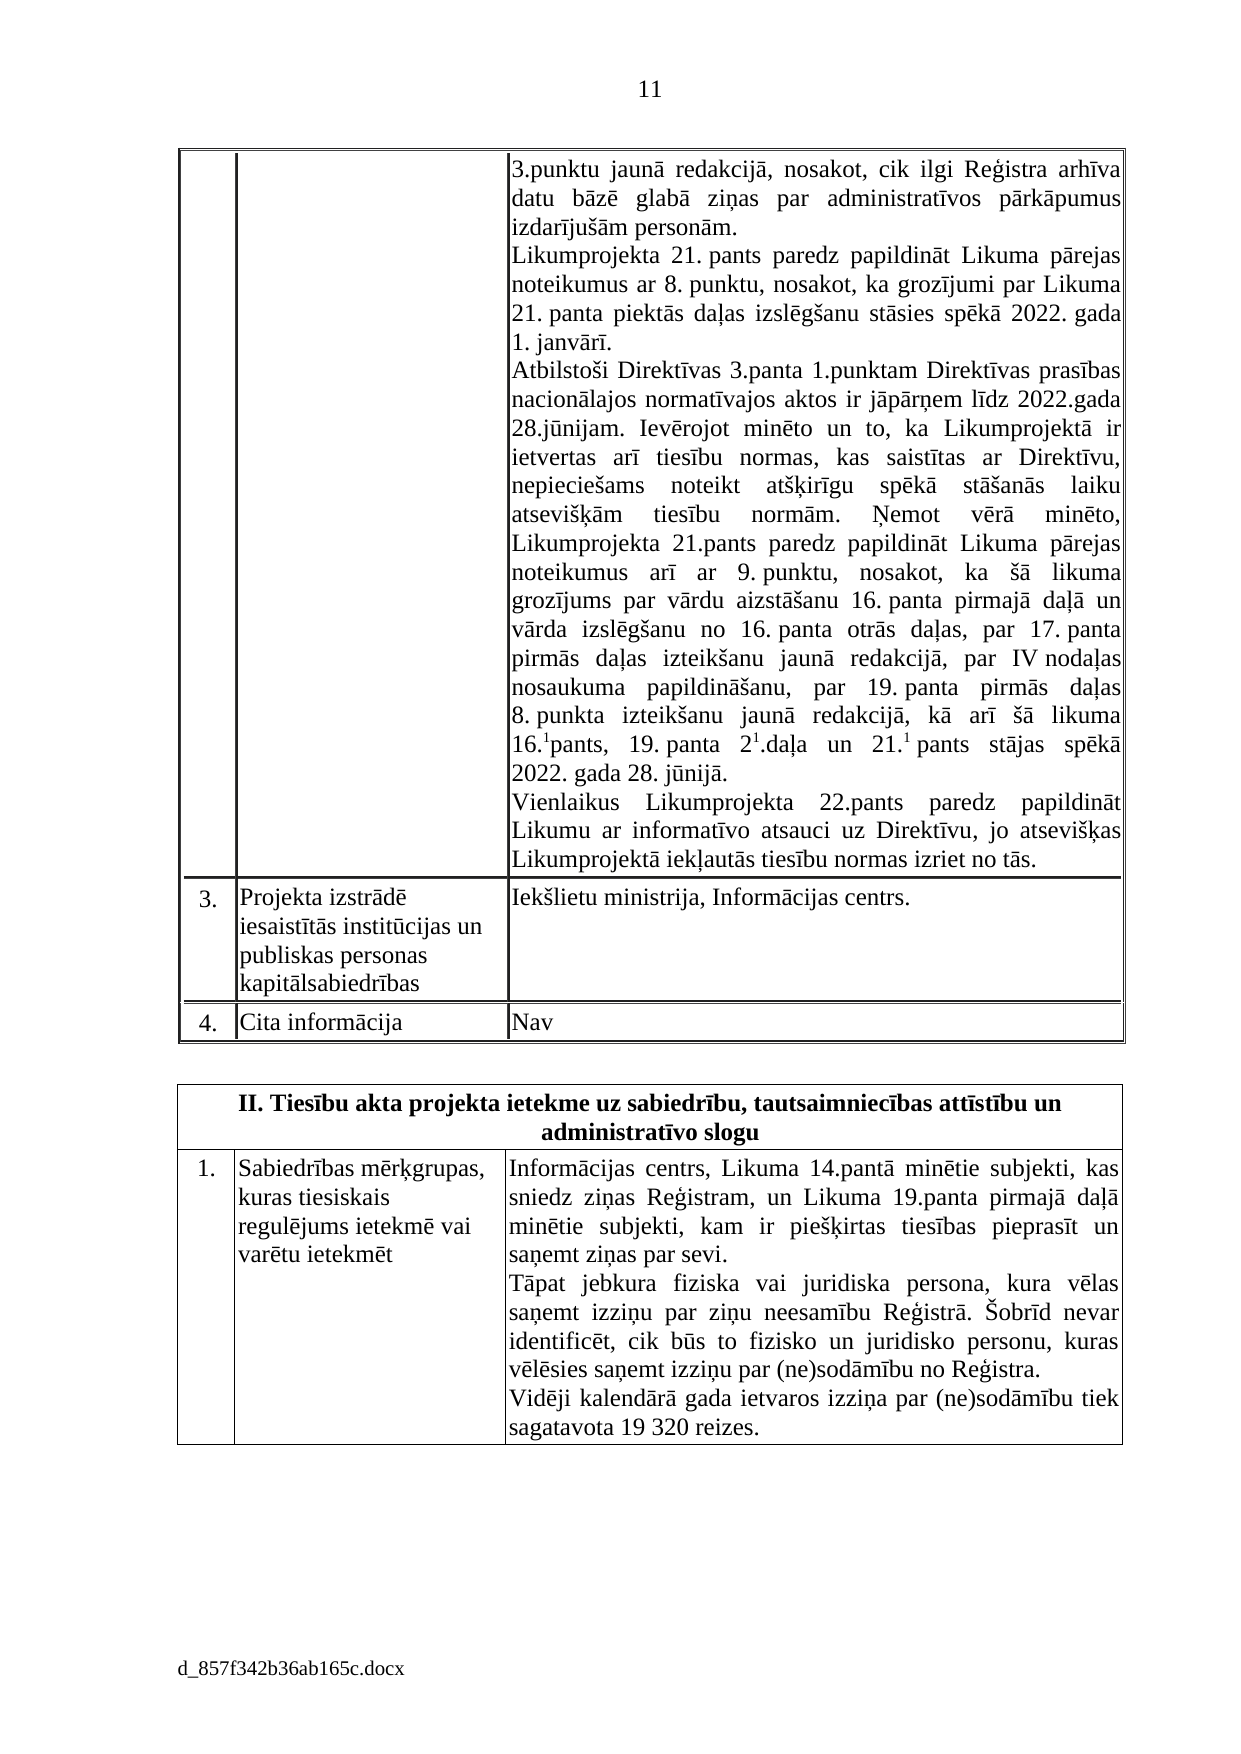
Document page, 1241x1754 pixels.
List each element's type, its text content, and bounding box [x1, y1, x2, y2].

table_cell Informācijas centrs, Likuma 14.pantā minētie subjekti, kas sniedz ziņas Reģistram, un Likuma 19.panta pirmajā daļā minētie subjekti, kam ir piešķirtas tiesības pieprasīt un saņemt ziņas par sevi. Tāpat jebkura fiziska vai juridiska persona, kura vēlas saņemt izziņu par ziņu neesamību Reģistrā. Šobrīd nevar identificēt, cik būs to fizisko un juridisko personu, kuras vēlēsies saņemt izziņu par (ne)sodāmību no Reģistra. Vidēji kalendārā gada ietvaros izziņa par (ne)sodāmību tiek sagatavota 19 320 reizes. [506, 1150, 1122, 1444]
table_cell 4. [181, 1000, 236, 1040]
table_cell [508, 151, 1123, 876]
table_cell Sabiedrības mērķgrupas, kuras tiesiskais regulējums ietekmē vai varētu ietekmēt [235, 1150, 505, 1444]
table_cell Cita informācija [236, 1004, 508, 1040]
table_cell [236, 151, 508, 876]
table_cell Projekta izstrādē iesaistītās institūcijas un publiskas personas kapitālsabiedrības [238, 879, 507, 1000]
table_header II. Tiesību akta projekta ietekme uz sabiedrību, tautsaimniecības attīstību un administratīvo slogu [178, 1085, 1122, 1149]
table_cell Nav [508, 1000, 1123, 1040]
table_cell 1. [178, 1150, 234, 1444]
table_cell Iekšlietu ministrija, Informācijas centrs. [510, 876, 1123, 1000]
table_cell 3. [181, 876, 235, 1000]
table_cell 2. [181, 151, 236, 876]
